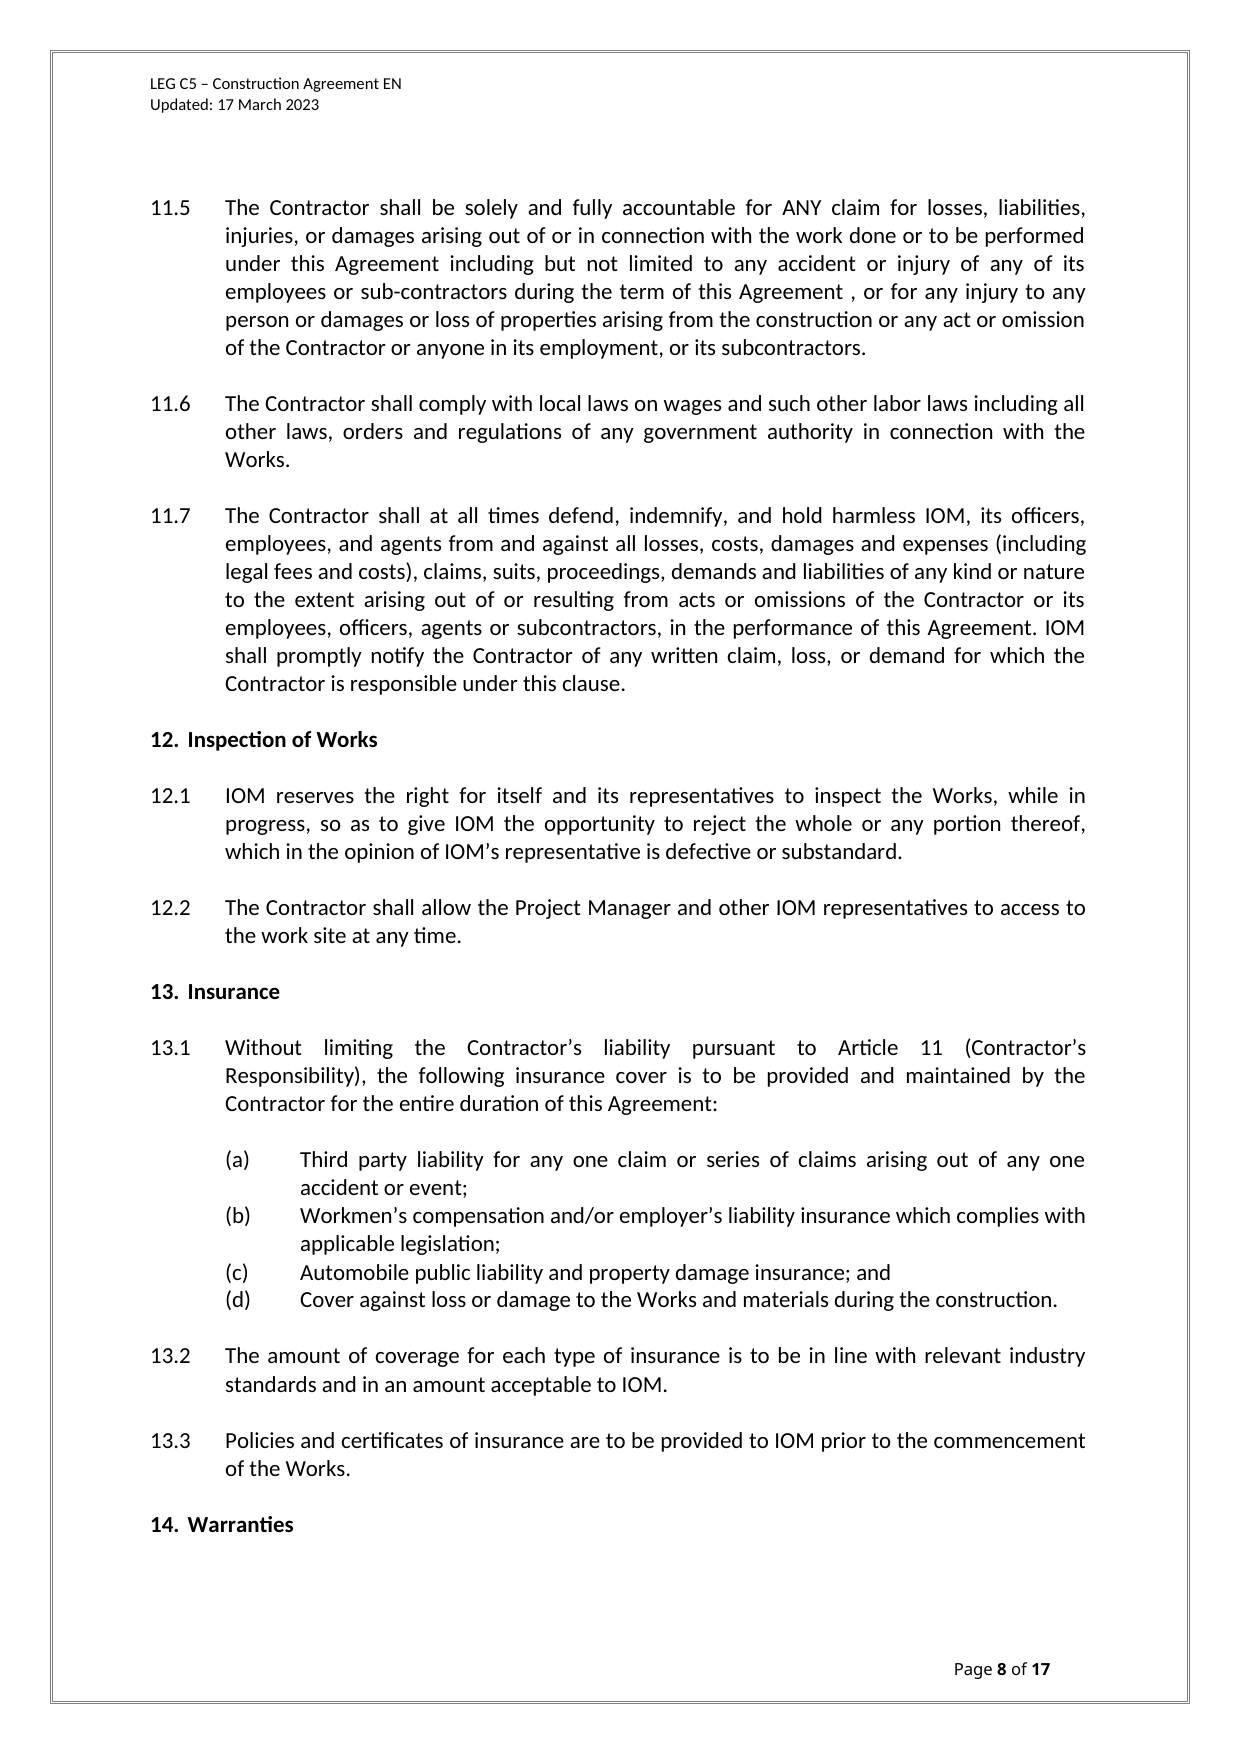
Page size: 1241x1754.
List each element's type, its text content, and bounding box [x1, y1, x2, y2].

text 13.1 Without limiting the Contractor’s liability pursuant to Article 11 (Contractor’s Responsibility), the following insurance cover is to be provided and maintained by the Contractor for the entire duration of this Agreement: [150, 1033, 1087, 1117]
list Inspection of Works [150, 725, 1087, 753]
text 13.3 Policies and certificates of insurance are to be provided to IOM prior to the commencement of the Works. [150, 1426, 1087, 1482]
list Insurance [150, 977, 1087, 1005]
text 12.2 The Contractor shall allow the Project Manager and other IOM representatives to access to the work site at any time. [150, 893, 1087, 949]
list Cover against loss or damage to the Works and materials during the construction. [225, 1286, 1087, 1314]
text 11.5 The Contractor shall be solely and fully accountable for ANY claim for losses, liabilities, injuries, or damages arising out of or in connection with the work done or to be performed under this Agreement including but not limited to any accident or injury of any of its employees or sub-contractors during the term of this Agreement , or for any injury to any person or damages or loss of properties arising from the construction or any act or omission of the Contractor or anyone in its employment, or its subcontractors. [150, 193, 1087, 361]
text 11.6 The Contractor shall comply with local laws on wages and such other labor laws including all other laws, orders and regulations of any government authority in connection with the Works. [150, 389, 1087, 473]
text 12.1 IOM reserves the right for itself and its representatives to inspect the Works, while in progress, so as to give IOM the opportunity to reject the whole or any portion thereof, which in the opinion of IOM’s representative is defective or substandard. [150, 781, 1087, 865]
list Warranties [150, 1510, 1087, 1538]
list Automobile public liability and property damage insurance; and [225, 1258, 1087, 1286]
text 13.2 The amount of coverage for each type of insurance is to be in line with relevant industry standards and in an amount acceptable to IOM. [150, 1342, 1087, 1398]
list Third party liability for any one claim or series of claims arising out of any one accident or event; [225, 1146, 1087, 1202]
list Workmen’s compensation and/or employer’s liability insurance which complies with applicable legislation; [225, 1202, 1087, 1258]
text 11.7 The Contractor shall at all times defend, indemnify, and hold harmless IOM, its officers, employees, and agents from and against all losses, costs, damages and expenses (including legal fees and costs), claims, suits, proceedings, demands and liabilities of any kind or nature to the extent arising out of or resulting from acts or omissions of the Contractor or its employees, officers, agents or subcontractors, in the performance of this Agreement. IOM shall promptly notify the Contractor of any written claim, loss, or demand for which the Contractor is responsible under this clause. [150, 501, 1087, 697]
